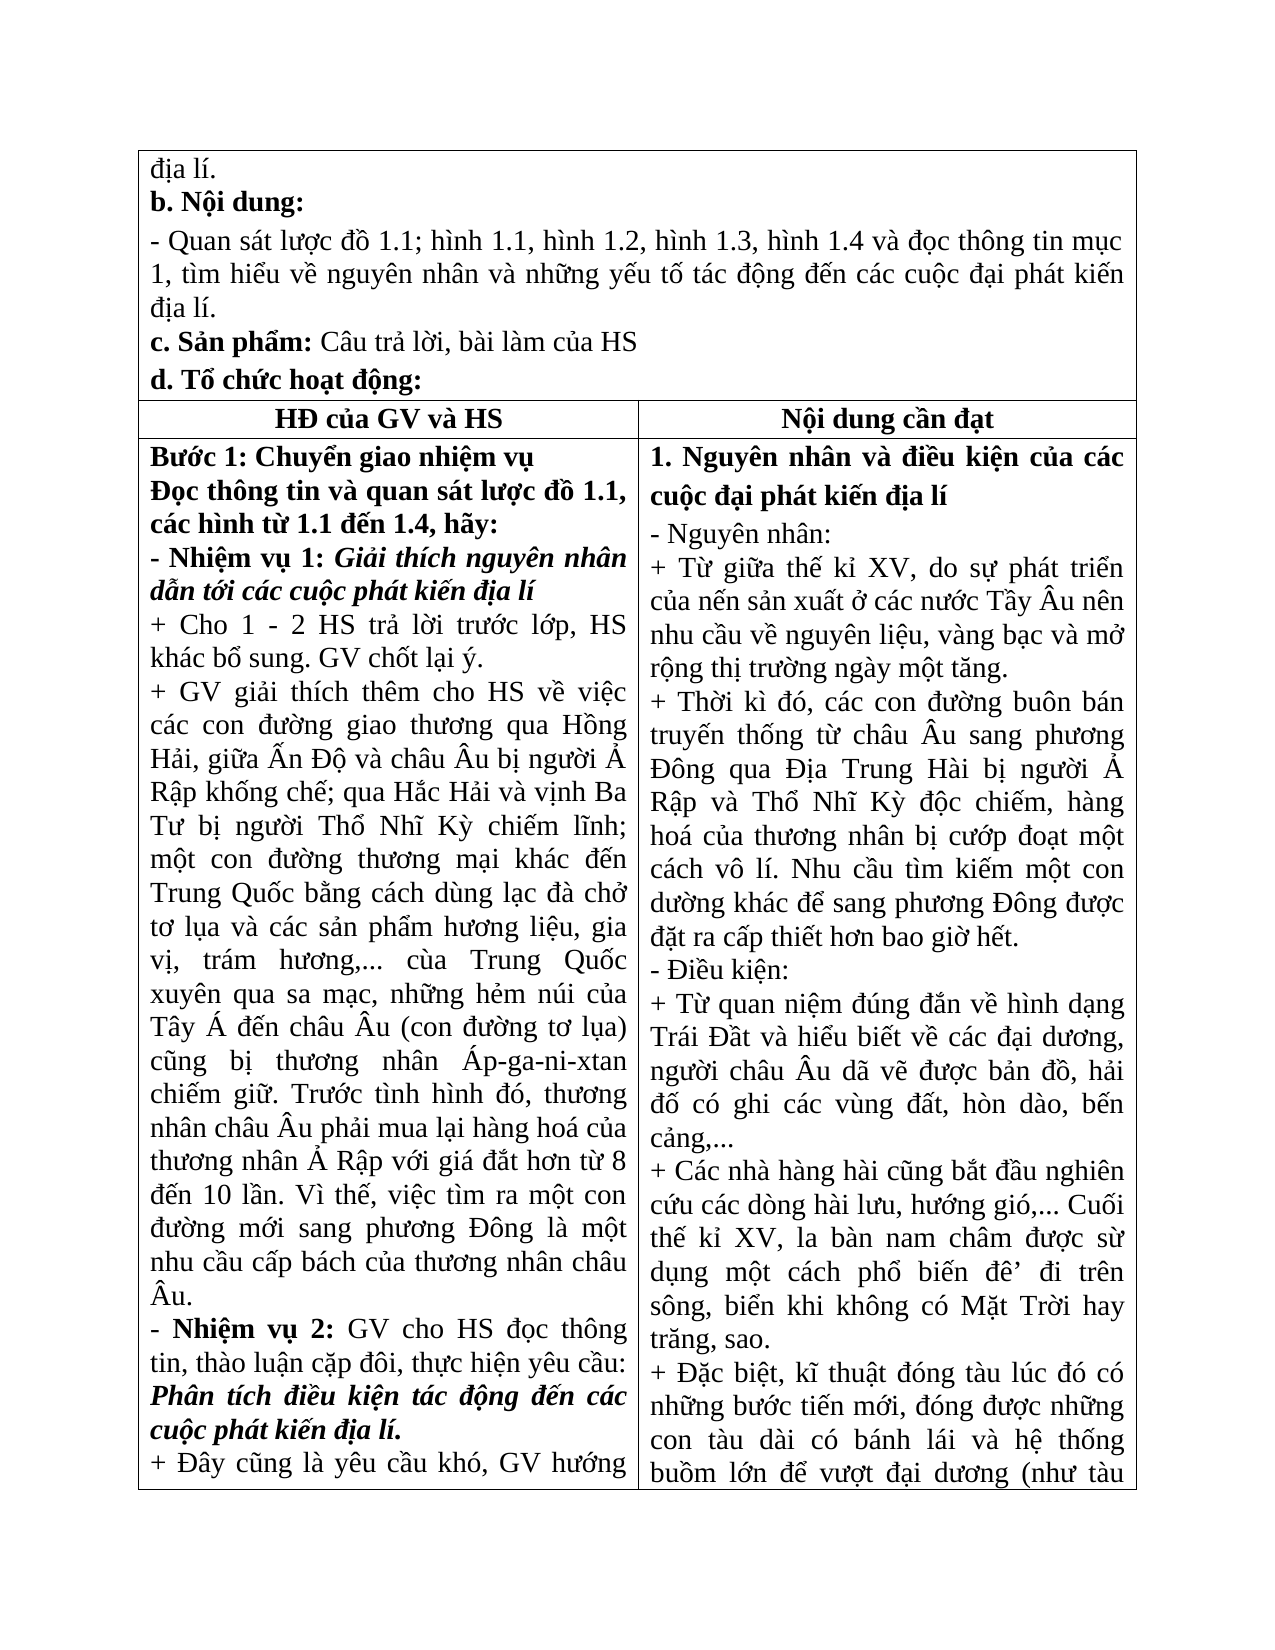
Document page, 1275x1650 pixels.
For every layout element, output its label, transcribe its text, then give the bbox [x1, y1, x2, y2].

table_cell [639, 439, 1136, 1489]
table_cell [139, 439, 638, 1489]
table_cell Nội dung cần đạt [639, 401, 1136, 438]
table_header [139, 151, 1136, 400]
table_cell HĐ của GV và HS [139, 401, 638, 438]
